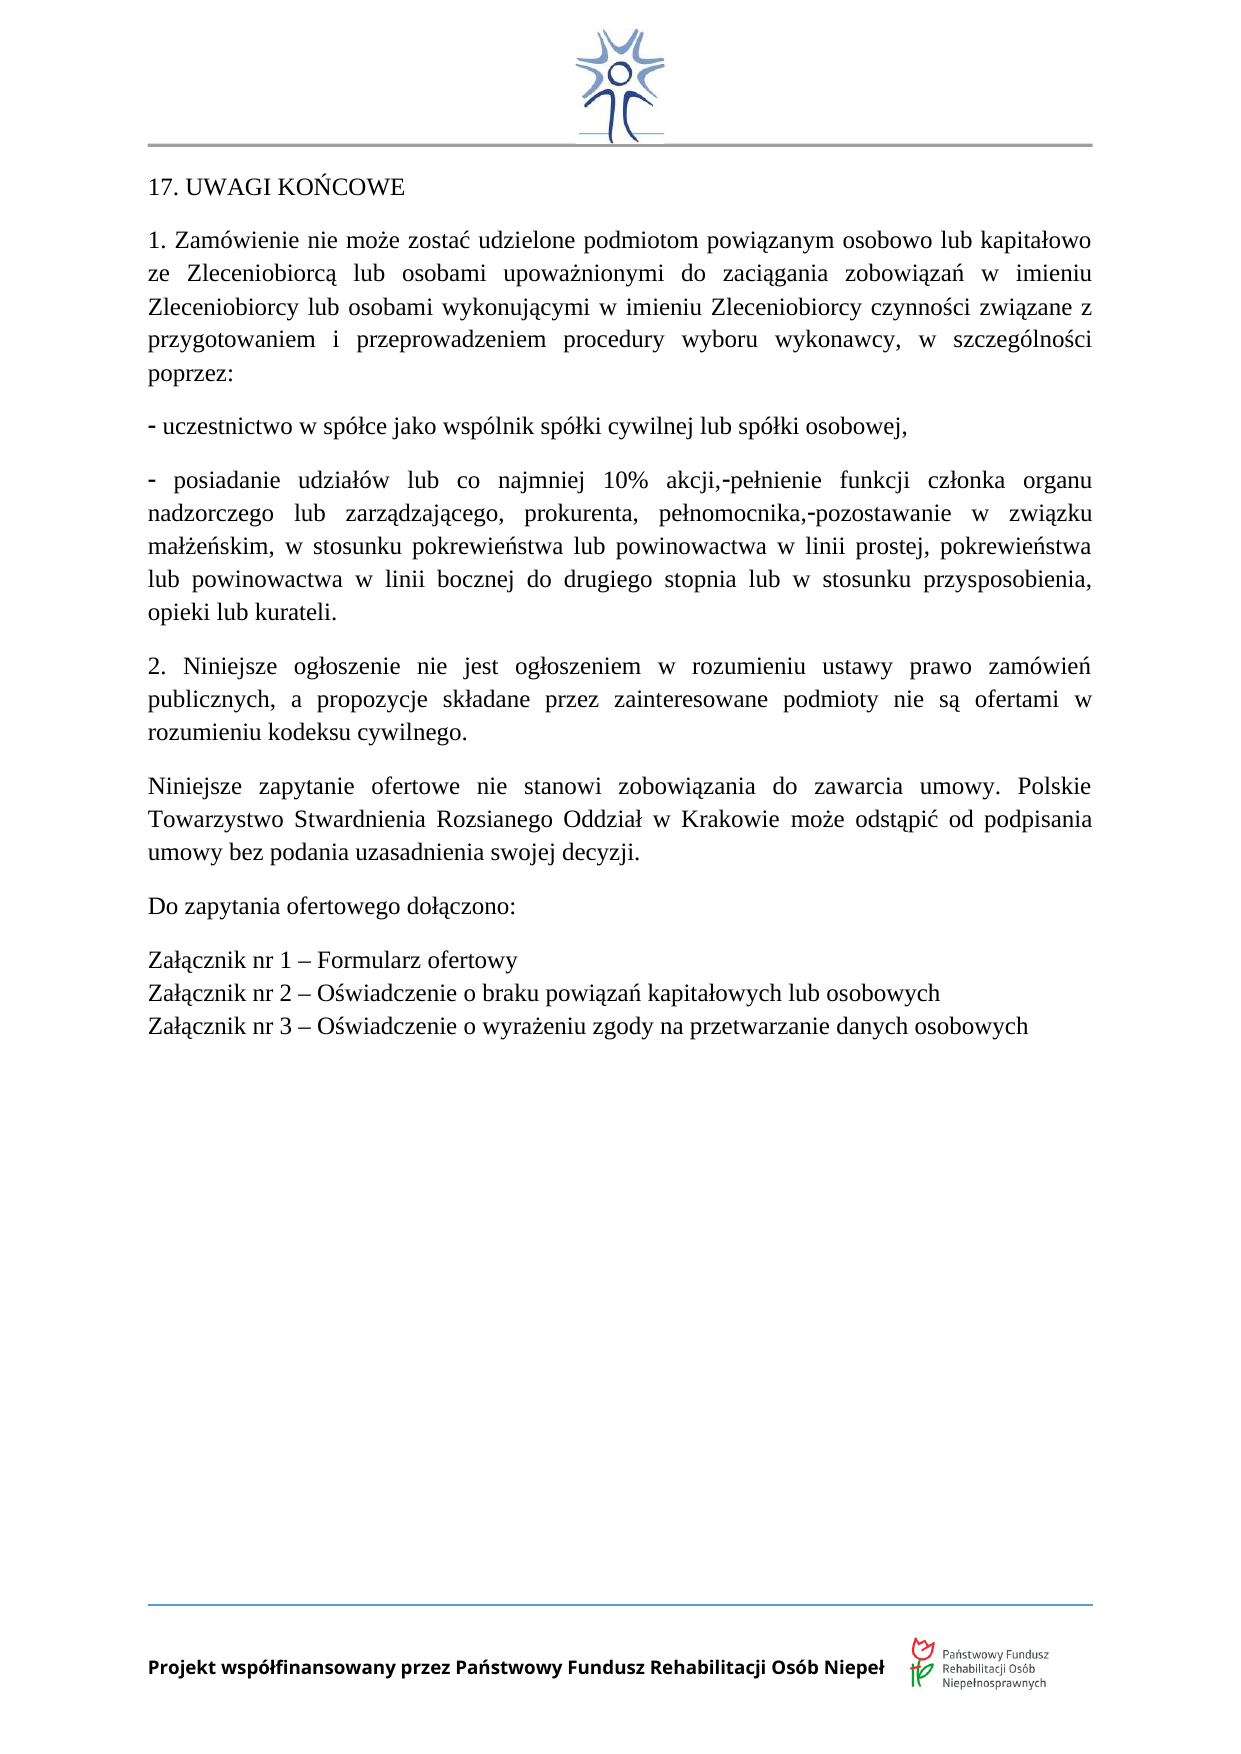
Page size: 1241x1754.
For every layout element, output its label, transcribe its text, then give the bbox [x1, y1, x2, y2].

text uczestnictwo w spółce jako wspólnik spółki cywilnej lub spółki osobowej, [148, 411, 1093, 440]
text 1. Zamówienie nie może zostać udzielone podmiotom powiązanym osobowo lub kapitałowo ze Zleceniobiorcą lub osobami upoważnionymi do zaciągania zobowiązań w imieniu Zleceniobiorcy lub osobami wykonującymi w imieniu Zleceniobiorcy czynności związane z przygotowaniem i przeprowadzeniem procedury wyboru wykonawcy, w szczególności poprzez: [148, 226, 1093, 386]
text posiadanie udziałów lub co najmniej 10% akcji,pełnienie funkcji członka organu nadzorczego lub zarządzającego, prokurenta, pełnomocnika,pozostawanie w związku małżeńskim, w stosunku pokrewieństwa lub powinowactwa w linii prostej, pokrewieństwa lub powinowactwa w linii bocznej do drugiego stopnia lub w stosunku przysposobienia, opieki lub kurateli. [148, 465, 1093, 626]
picture [575, 29, 665, 144]
text 2. Niniejsze ogłoszenie nie jest ogłoszeniem w rozumieniu ustawy prawo zamówień publicznych, a propozycje składane przez zainteresowane podmioty nie są ofertami w rozumieniu kodeksu cywilnego. [148, 651, 1093, 746]
text Załącznik nr 2 – Oświadczenie o braku powiązań kapitałowych lub osobowych [148, 978, 1093, 1007]
text Załącznik nr 1 – Formularz ofertowy [148, 945, 1093, 974]
text Niniejsze zapytanie ofertowe nie stanowi zobowiązania do zawarcia umowy. Polskie Towarzystwo Stwardnienia Rozsianego Oddział w Krakowie może odstąpić od podpisania umowy bez podania uzasadnienia swojej decyzji. [148, 771, 1093, 866]
text Załącznik nr 3 – Oświadczenie o wyrażeniu zgody na przetwarzanie danych osobowych [148, 1011, 1093, 1040]
text Do zapytania ofertowego dołączono: [148, 891, 1093, 920]
picture [886, 1614, 1073, 1712]
text 17. UWAGI KOŃCOWE [148, 172, 1093, 200]
